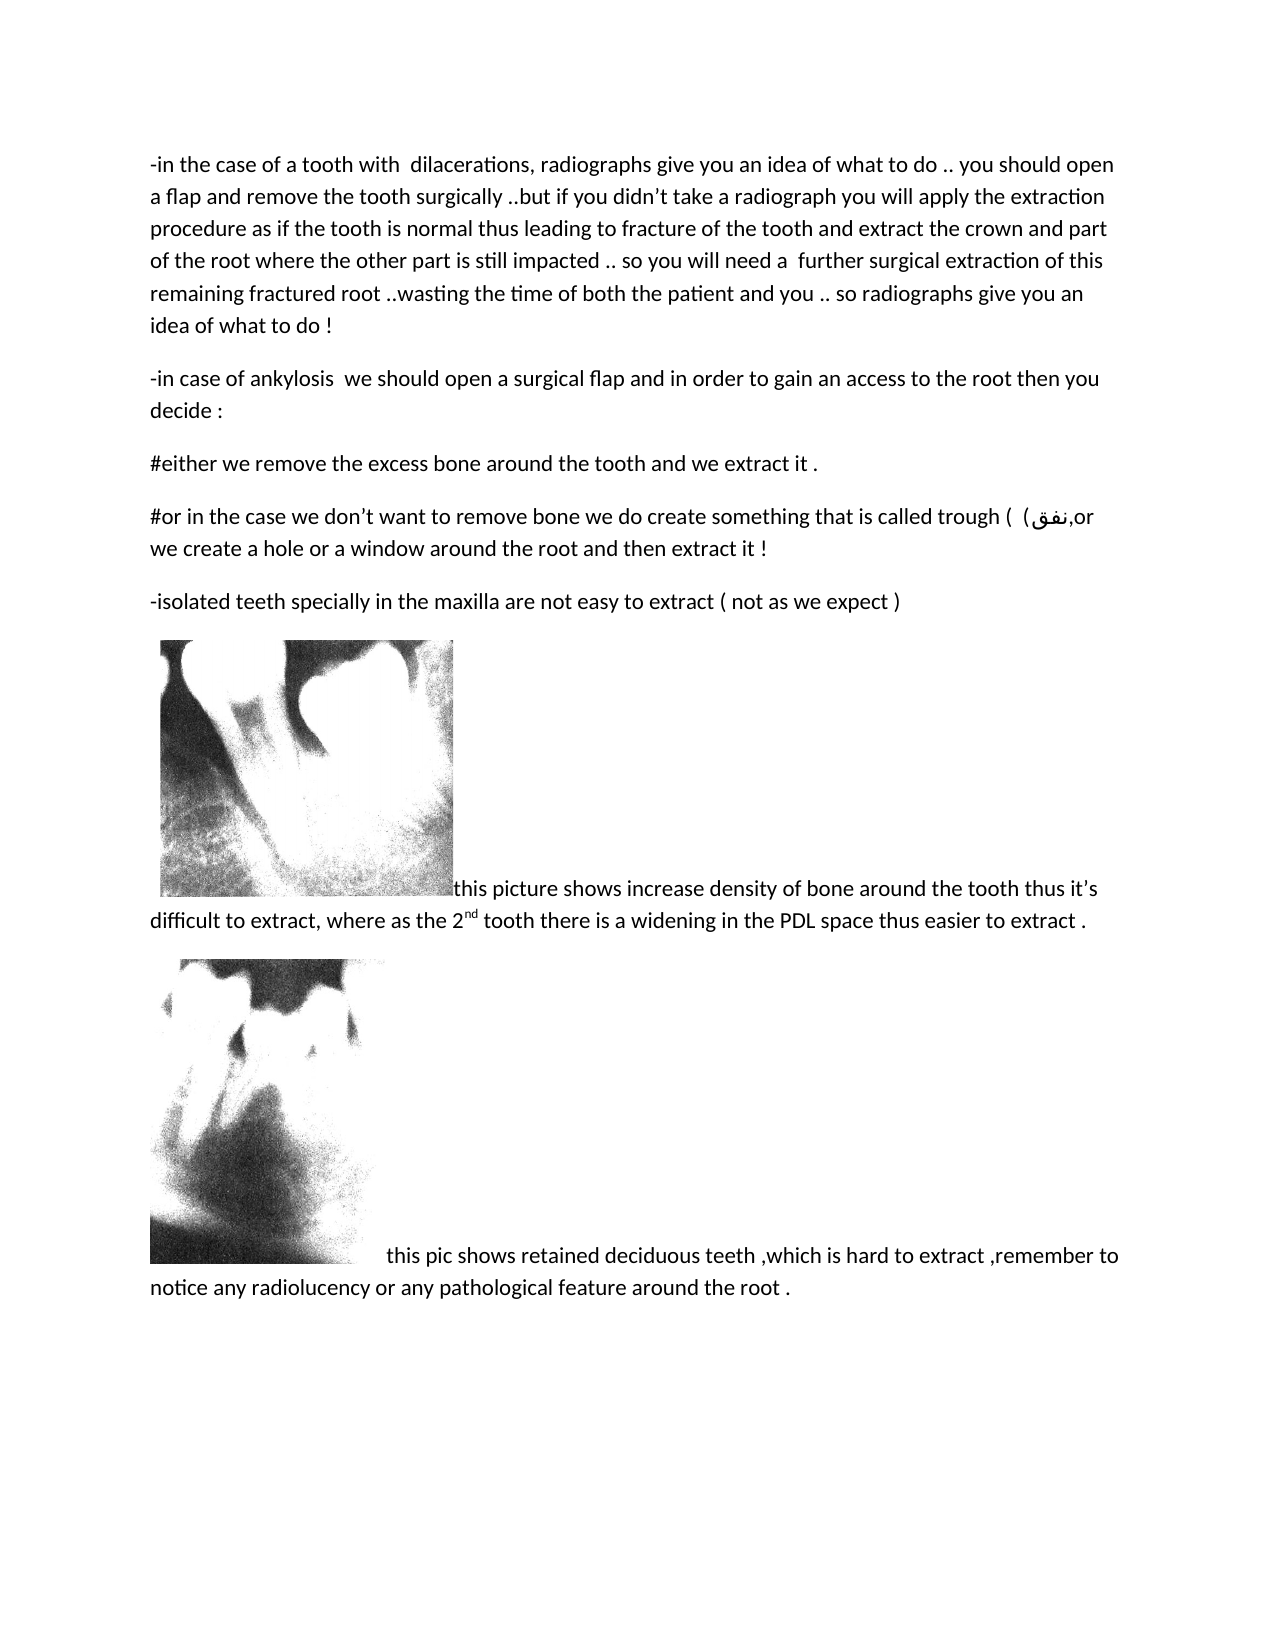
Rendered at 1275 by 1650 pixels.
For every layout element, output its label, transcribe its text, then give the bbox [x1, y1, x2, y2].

text #or in the case we don’t want to remove bone we do create something that is called trough ( (نفق,or we create a hole or a window around the root and then extract it ! [150, 502, 1125, 562]
picture [150, 959, 387, 1264]
text #either we remove the excess bone around the tooth and we extract it . [150, 449, 1125, 477]
picture [160, 640, 454, 897]
text -isolated teeth specially in the maxilla are not easy to extract ( not as we expect ) [150, 587, 1125, 615]
text -in case of ankylosis we should open a surgical flap and in order to gain an access to the root then you decide : [150, 364, 1125, 424]
text this pic shows retained deciduous teeth ,which is hard to extract ,remember to notice any radiolucency or any pathological feature around the root . [150, 959, 1125, 1301]
text -in the case of a tooth with dilacerations, radiographs give you an idea of what to do .. you should open a flap and remove the tooth surgically ..but if you didn’t take a radiograph you will apply the extraction procedure as if the tooth is normal thus leading to fracture of the tooth and extract the crown and part of the root where the other part is still impacted .. so you will need a further surgical extraction of this remaining fractured root ..wasting the time of both the patient and you .. so radiographs give you an idea of what to do ! [150, 150, 1125, 339]
